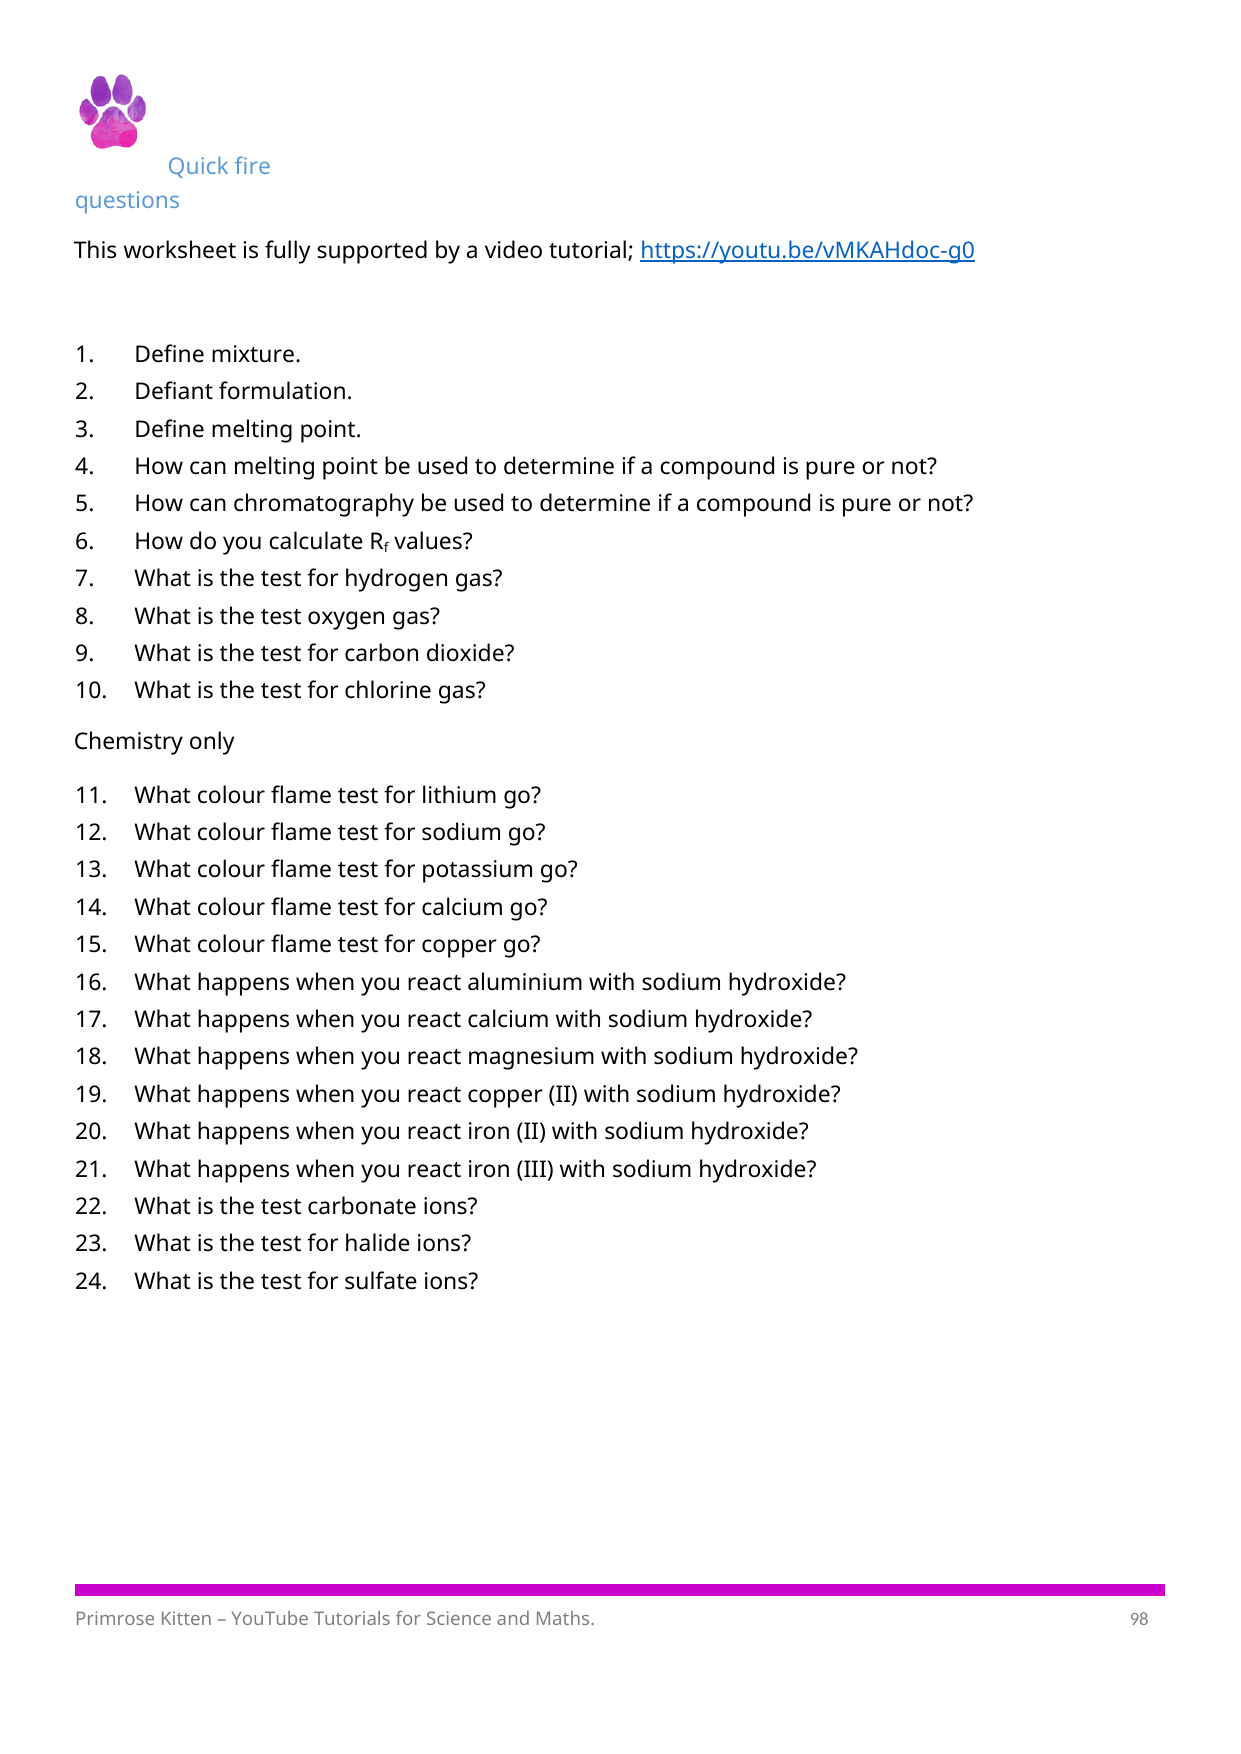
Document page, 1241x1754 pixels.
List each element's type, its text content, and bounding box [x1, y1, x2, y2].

list Define melting point. [75, 413, 1056, 444]
text This worksheet is fully supported by a video tutorial; https://youtu.be/vMKAHdoc-g0 [73, 234, 1056, 265]
list What is the test carbonate ions? [75, 1190, 1056, 1221]
list What happens when you react magnesium with sodium hydroxide? [75, 1040, 1056, 1072]
list Define mixture. [75, 338, 1056, 369]
list What colour flame test for copper go? [75, 928, 1056, 959]
list How do you calculate Rf values? [75, 525, 1056, 556]
list What colour flame test for lithium go? [75, 778, 1056, 810]
list What happens when you react calcium with sodium hydroxide? [75, 1003, 1056, 1034]
text Quick fire questions [73, 150, 312, 215]
list What is the test for halide ions? [75, 1227, 1056, 1258]
list What colour flame test for calcium go? [75, 891, 1056, 922]
list How can melting point be used to determine if a compound is pure or not? [75, 450, 1056, 481]
list What happens when you react copper (II) with sodium hydroxide? [75, 1078, 1056, 1109]
list How can chromatography be used to determine if a compound is pure or not? [75, 487, 1056, 519]
picture [75, 73, 149, 150]
list What colour flame test for sodium go? [75, 816, 1056, 847]
list Defiant formulation. [75, 375, 1056, 406]
list What is the test oxygen gas? [75, 599, 1056, 631]
list What happens when you react iron (II) with sodium hydroxide? [75, 1115, 1056, 1146]
list What is the test for hydrogen gas? [75, 562, 1056, 593]
list What is the test for sulfate ions? [75, 1265, 1056, 1296]
list What colour flame test for potassium go? [75, 853, 1056, 884]
text Chemistry only [73, 725, 1056, 756]
list What happens when you react aluminium with sodium hydroxide? [75, 966, 1056, 997]
list What is the test for carbon dioxide? [75, 637, 1056, 668]
list What happens when you react iron (III) with sodium hydroxide? [75, 1152, 1056, 1184]
list What is the test for chlorine gas? [75, 674, 1056, 706]
